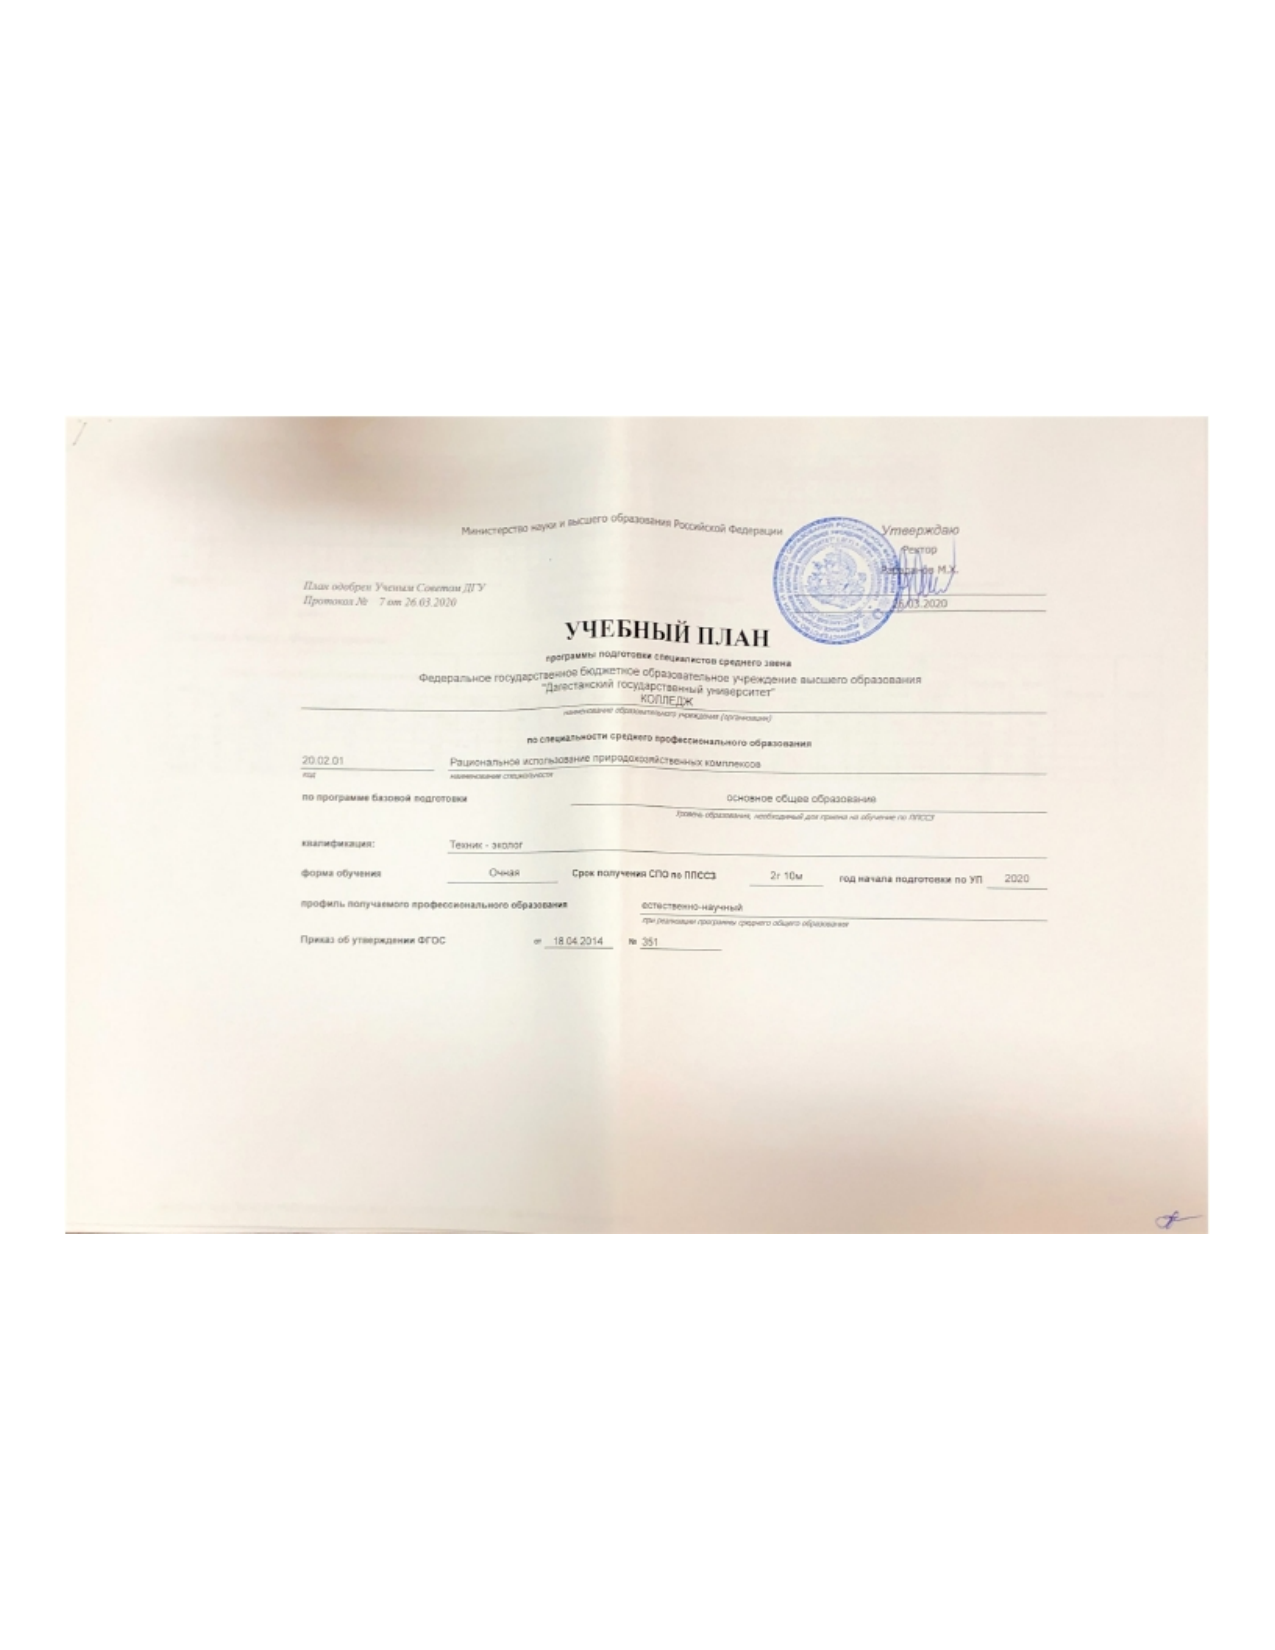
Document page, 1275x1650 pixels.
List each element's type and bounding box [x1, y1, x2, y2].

picture [64, 415, 1210, 1234]
